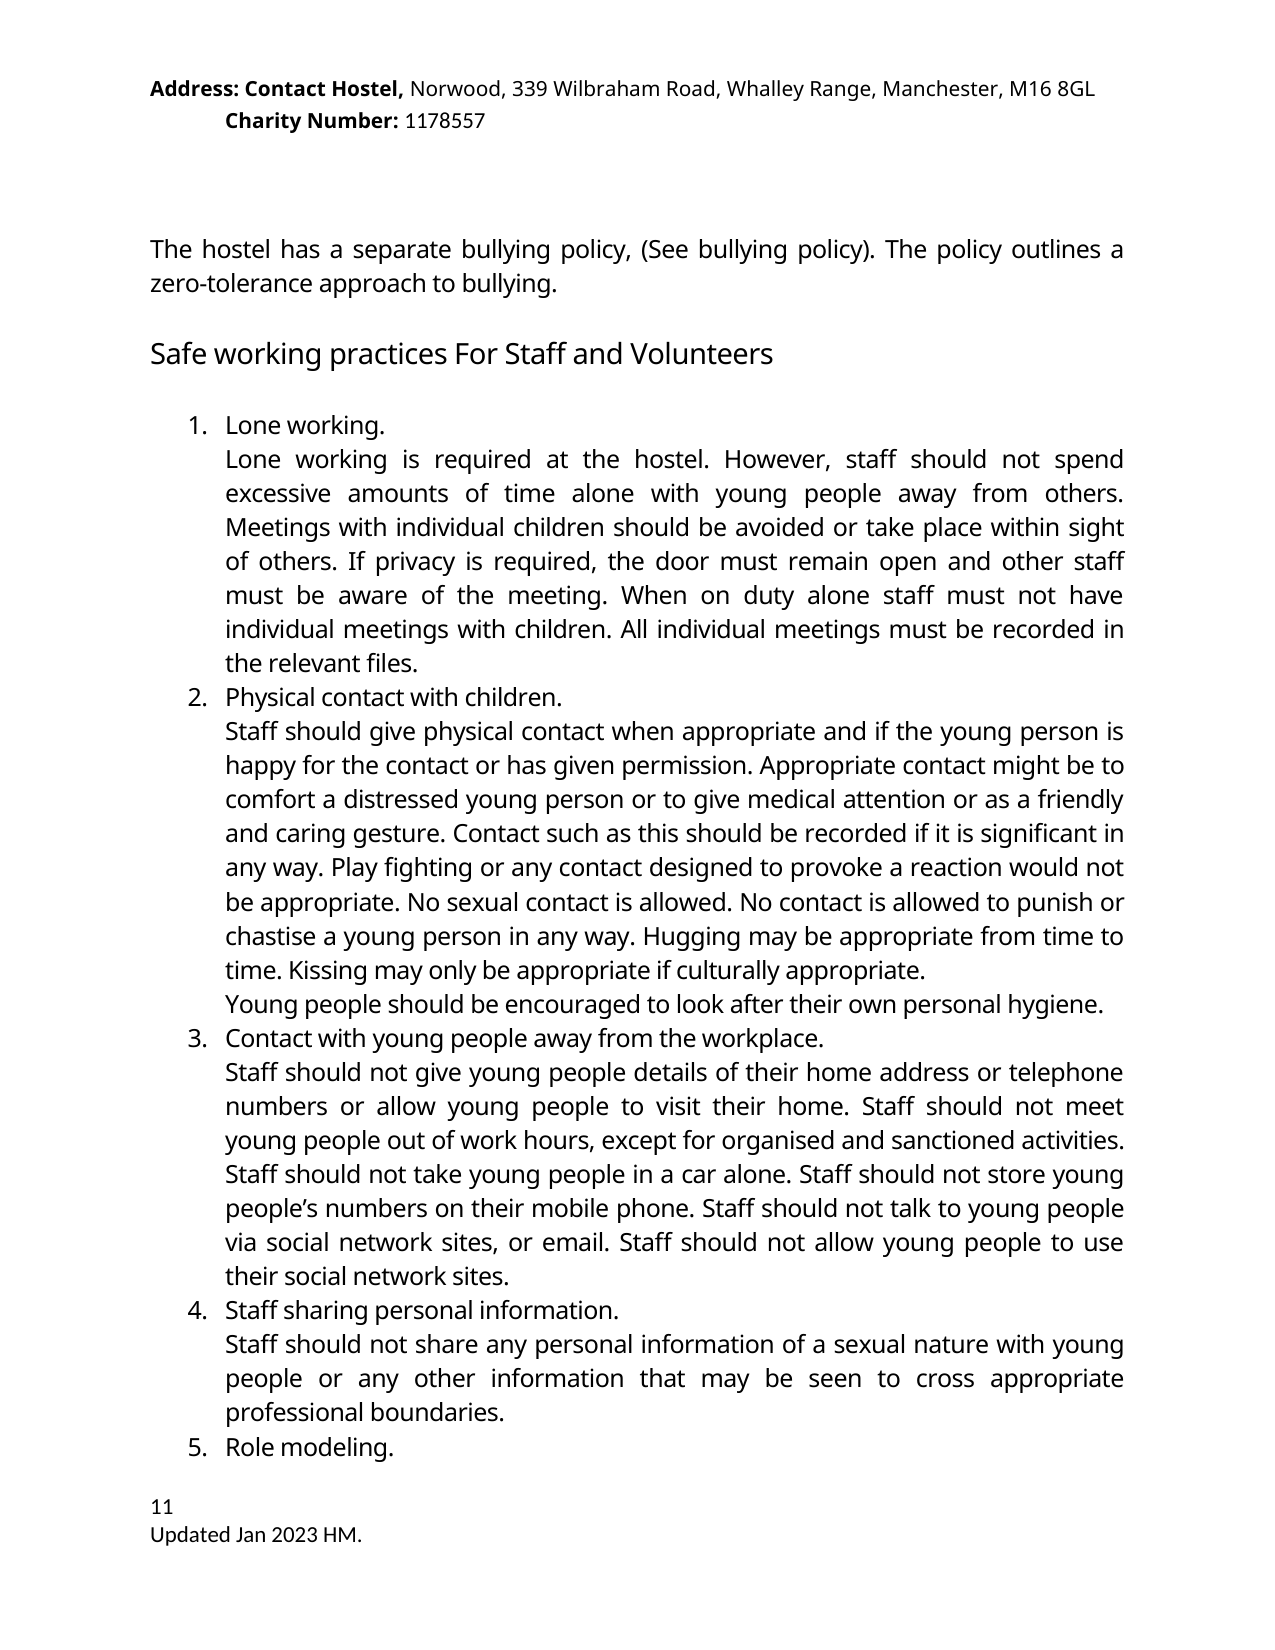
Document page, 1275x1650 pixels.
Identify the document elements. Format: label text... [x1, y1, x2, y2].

list Role modeling. [187, 1429, 1125, 1463]
text Staff should not share any personal information of a sexual nature with young people or any other information that may be seen to cross appropriate professional boundaries. [225, 1327, 1125, 1429]
text Staff should give physical contact when appropriate and if the young person is happy for the contact or has given permission. Appropriate contact might be to comfort a distressed young person or to give medical attention or as a friendly and caring gesture. Contact such as this should be recorded if it is significant in any way. Play fighting or any contact designed to provoke a reaction would not be appropriate. No sexual contact is allowed. No contact is allowed to punish or chastise a young person in any way. Hugging may be appropriate from time to time. Kissing may only be appropriate if culturally appropriate. [225, 714, 1125, 986]
text Lone working is required at the hostel. However, staff should not spend excessive amounts of time alone with young people away from others. Meetings with individual children should be avoided or take place within sight of others. If privacy is required, the door must remain open and other staff must be aware of the meeting. When on duty alone staff must not have individual meetings with children. All individual meetings must be recorded in the relevant files. [225, 441, 1125, 680]
text Young people should be encouraged to look after their own personal hygiene. [225, 986, 1125, 1020]
text Safe working practices For Staff and Volunteers [150, 333, 1125, 373]
text The hostel has a separate bullying policy, (See bullying policy). The policy outlines a zero-tolerance approach to bullying. [150, 231, 1125, 299]
text Staff should not give young people details of their home address or telephone numbers or allow young people to visit their home. Staff should not meet young people out of work hours, except for organised and sanctioned activities. Staff should not take young people in a car alone. Staff should not store young people’s numbers on their mobile phone. Staff should not talk to young people via social network sites, or email. Staff should not allow young people to use their social network sites. [225, 1054, 1125, 1293]
list Lone working. [187, 407, 1125, 441]
list Physical contact with children. [187, 680, 1125, 714]
list Contact with young people away from the workplace. [187, 1020, 1125, 1054]
list Staff sharing personal information. [187, 1293, 1125, 1327]
